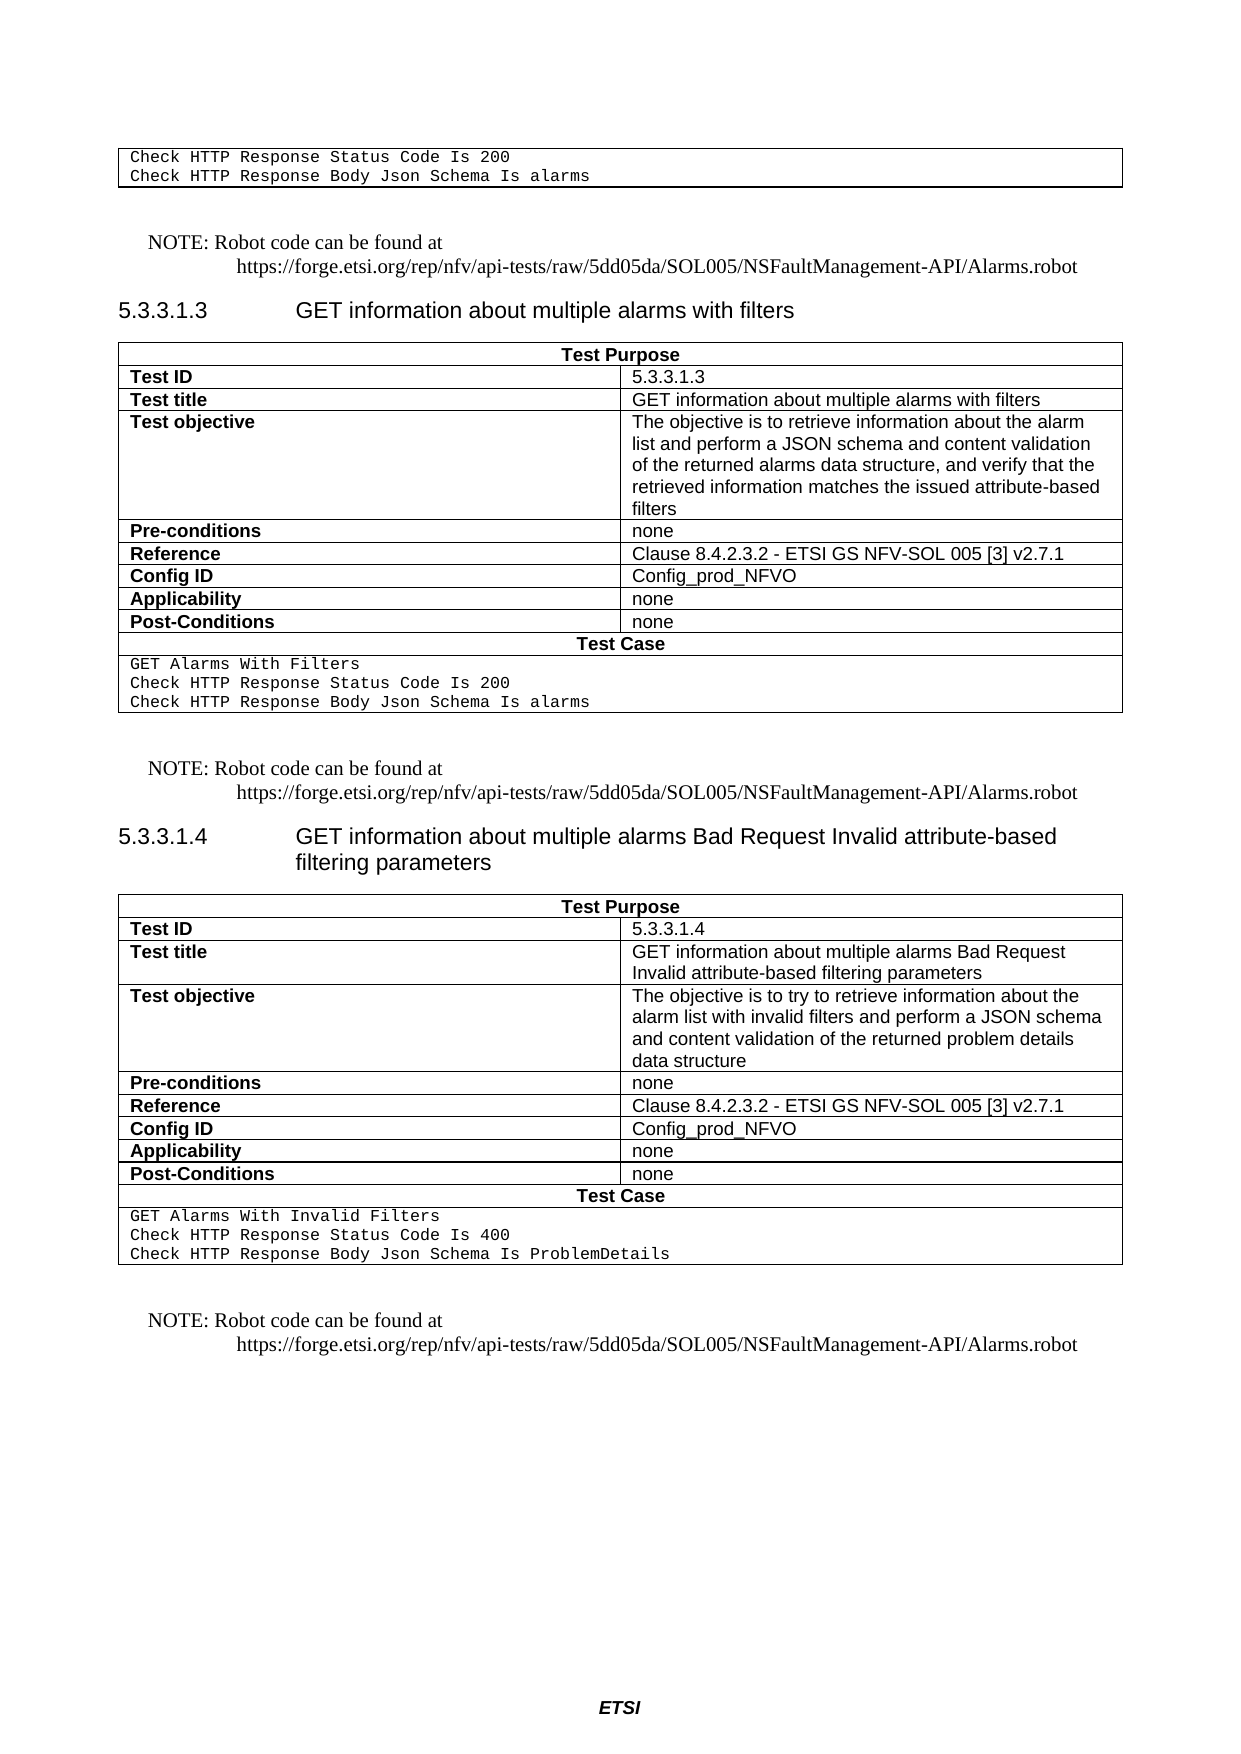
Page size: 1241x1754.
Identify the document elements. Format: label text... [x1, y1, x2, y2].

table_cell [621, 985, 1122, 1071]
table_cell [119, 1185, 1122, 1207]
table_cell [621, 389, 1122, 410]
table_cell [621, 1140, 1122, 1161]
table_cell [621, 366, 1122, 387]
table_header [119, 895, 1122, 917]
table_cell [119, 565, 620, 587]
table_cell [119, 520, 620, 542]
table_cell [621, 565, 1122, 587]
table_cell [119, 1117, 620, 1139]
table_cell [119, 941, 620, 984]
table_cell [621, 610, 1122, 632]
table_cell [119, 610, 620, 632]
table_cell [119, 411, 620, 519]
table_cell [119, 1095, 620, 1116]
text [148, 230, 1122, 278]
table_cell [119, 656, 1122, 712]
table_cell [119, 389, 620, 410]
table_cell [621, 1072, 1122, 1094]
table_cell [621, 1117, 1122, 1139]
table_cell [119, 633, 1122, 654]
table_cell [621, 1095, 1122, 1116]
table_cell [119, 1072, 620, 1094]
subtitle 5.3.3.1.3 GET information about multiple alarms with filters [118, 297, 1122, 323]
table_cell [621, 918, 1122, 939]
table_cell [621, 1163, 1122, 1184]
text NOTE: Robot code can be found at https://forge.etsi.org/rep/nfv/api-tests/raw/5dd05da/SOL005/NSFaultManagement-API/Alarms.robot [148, 756, 1122, 804]
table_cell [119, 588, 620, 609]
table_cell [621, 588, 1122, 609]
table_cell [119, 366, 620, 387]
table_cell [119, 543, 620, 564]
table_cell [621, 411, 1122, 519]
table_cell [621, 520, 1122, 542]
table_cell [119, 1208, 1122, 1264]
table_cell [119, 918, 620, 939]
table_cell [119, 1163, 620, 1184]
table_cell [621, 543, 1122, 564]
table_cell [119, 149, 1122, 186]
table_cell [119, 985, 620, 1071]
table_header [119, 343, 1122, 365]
subtitle 5.3.3.1.4 GET information about multiple alarms Bad Request Invalid attribute-based filtering parameters [118, 823, 1122, 876]
text NOTE: Robot code can be found at https://forge.etsi.org/rep/nfv/api-tests/raw/5dd05da/SOL005/NSFaultManagement-API/Alarms.robot [148, 1308, 1122, 1356]
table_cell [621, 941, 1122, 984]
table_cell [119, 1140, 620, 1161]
